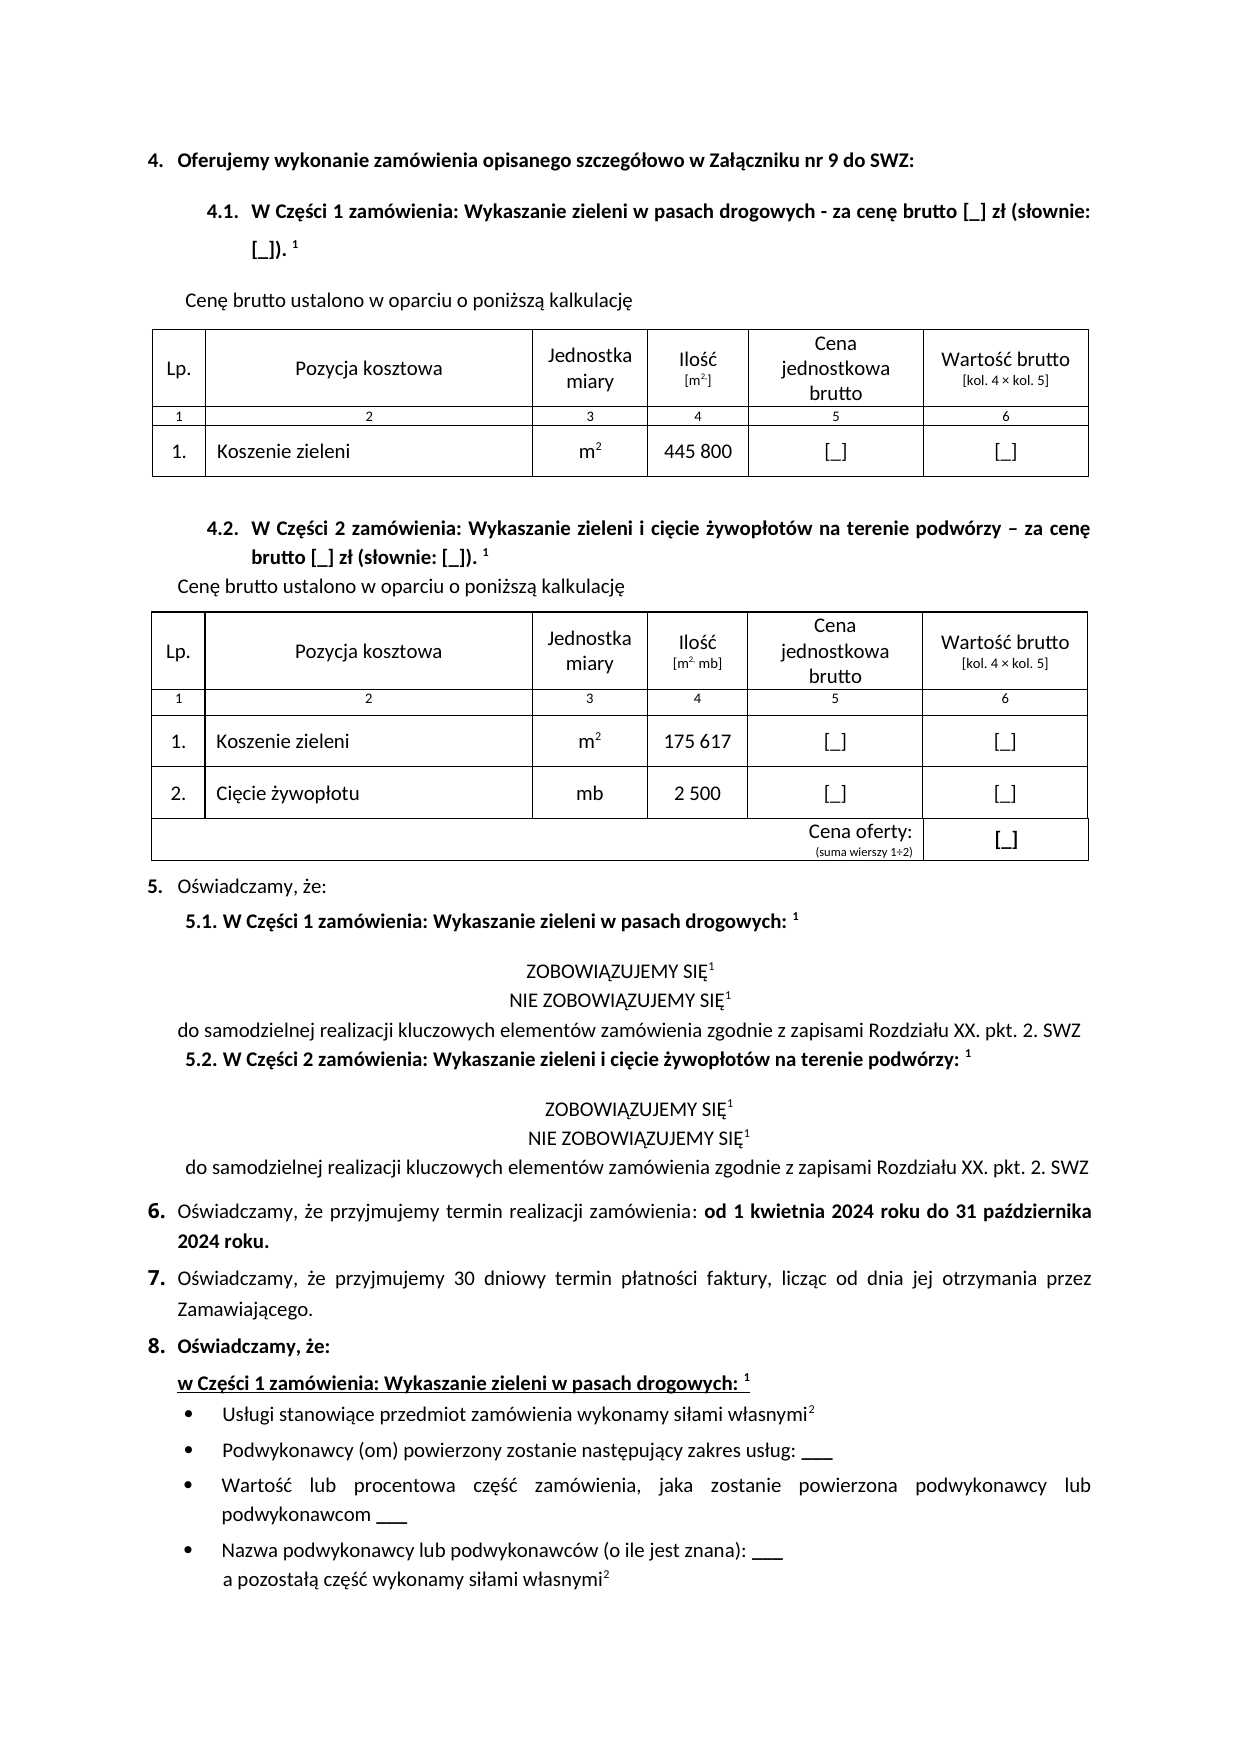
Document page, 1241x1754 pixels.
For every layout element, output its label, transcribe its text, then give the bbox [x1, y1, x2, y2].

table_cell 2 [206, 690, 532, 715]
table_cell 5 [748, 690, 922, 715]
table_cell 5 [749, 407, 923, 425]
table_cell 1. [153, 426, 205, 476]
table_cell [_] [748, 716, 922, 766]
table_cell Cięcie żywopłotu [206, 767, 532, 818]
list Oświadczamy, że: [148, 1331, 1093, 1359]
table_header Pozycja kosztowa [206, 330, 532, 406]
table_cell 1 [152, 690, 204, 715]
table_header Jednostka miary [533, 330, 647, 406]
list W Części 1 zamówienia: Wykaszanie zieleni w pasach drogowych: 1 [185, 908, 1093, 934]
text Cenę brutto ustalono w oparciu o poniższą kalkulację [185, 287, 1093, 312]
list Podwykonawcy (om) powierzony zostanie następujący zakres usług: ___ [185, 1437, 1093, 1462]
table_cell 2 [206, 407, 532, 425]
text do samodzielnej realizacji kluczowych elementów zamówienia zgodnie z zapisami Rozdziału XX. pkt. 2. SWZ [185, 1154, 1093, 1180]
table_cell Cena oferty: (suma wierszy 1÷2) [152, 819, 923, 859]
table_header Cena jednostkowa brutto [749, 330, 923, 406]
text ZOBOWIĄZUJEMY SIĘ1 [185, 1096, 1093, 1121]
list Oświadczamy, że: [147, 873, 1093, 898]
table_cell [_] [923, 767, 1087, 818]
text do samodzielnej realizacji kluczowych elementów zamówienia zgodnie z zapisami Rozdziału XX. pkt. 2. SWZ [177, 1017, 1093, 1042]
list Nazwa podwykonawcy lub podwykonawców (o ile jest znana): ___ [184, 1537, 1093, 1562]
text w Części 1 zamówienia: Wykaszanie zieleni w pasach drogowych: 1 [177, 1370, 1093, 1395]
list Wartość lub procentowa część zamówienia, jaka zostanie powierzona podwykonawcy lub podwykonawcom ___ [184, 1472, 1093, 1527]
table_header Wartość brutto [kol. 4 × kol. 5] [924, 330, 1088, 406]
list Oświadczamy, że przyjmujemy 30 dniowy termin płatności faktury, licząc od dnia jej otrzymania przez Zamawiającego. [148, 1263, 1093, 1321]
table_cell Koszenie zieleni [206, 426, 532, 476]
text a pozostałą część wykonamy siłami własnymi2 [223, 1566, 1093, 1592]
table_header Lp. [152, 613, 204, 689]
table_header Cena jednostkowa brutto [748, 613, 922, 689]
list Oferujemy wykonanie zamówienia opisanego szczegółowo w Załączniku nr 9 do SWZ: [148, 148, 1093, 173]
table_cell 175 617 [648, 716, 747, 766]
table_cell m2 [533, 716, 647, 766]
table_cell 6 [924, 407, 1088, 425]
table_cell 3 [533, 407, 647, 425]
list Usługi stanowiące przedmiot zamówienia wykonamy siłami własnymi2 [185, 1402, 1093, 1427]
table_cell [_] [748, 767, 922, 818]
list W Części 2 zamówienia: Wykaszanie zieleni i cięcie żywopłotów na terenie podwórzy – za cenę brutto [_] zł (słownie: [_]). 1 [207, 515, 1093, 570]
table_cell 4 [648, 407, 748, 425]
table_cell [_] [924, 819, 1088, 859]
table_cell 3 [533, 690, 647, 715]
table_cell 1 [153, 407, 205, 425]
table_cell 1. [152, 716, 204, 766]
table_cell 445 800 [648, 426, 748, 476]
table_cell 4 [648, 690, 747, 715]
table_header Jednostka miary [533, 613, 647, 689]
text Cenę brutto ustalono w oparciu o poniższą kalkulację [177, 573, 1093, 599]
list W Części 1 zamówienia: Wykaszanie zieleni w pasach drogowych - za cenę brutto [_] zł (słownie: [_]). 1 [207, 198, 1093, 262]
table_cell [_] [924, 426, 1088, 476]
table_cell Koszenie zieleni [206, 716, 532, 766]
table_cell 2 500 [648, 767, 747, 818]
table_header Wartość brutto [kol. 4 × kol. 5] [923, 613, 1087, 689]
table_cell 2. [152, 767, 204, 818]
table_header Pozycja kosztowa [206, 613, 532, 689]
list W Części 2 zamówienia: Wykaszanie zieleni i cięcie żywopłotów na terenie podwórzy: 1 [185, 1046, 1093, 1071]
table_header Ilość [m2, mb] [648, 613, 747, 689]
table_header Lp. [153, 330, 205, 406]
table_cell 6 [923, 690, 1087, 715]
list Oświadczamy, że przyjmujemy termin realizacji zamówienia: od 1 kwietnia 2024 roku do 31 października 2024 roku. [148, 1196, 1093, 1253]
text NIE ZOBOWIĄZUJEMY SIĘ1 [185, 1125, 1093, 1151]
table_cell [_] [749, 426, 923, 476]
text ZOBOWIĄZUJEMY SIĘ1 [148, 958, 1093, 984]
table_header Ilość [m2,] [648, 330, 748, 406]
table_cell [_] [923, 716, 1087, 766]
table_cell m2 [533, 426, 647, 476]
text NIE ZOBOWIĄZUJEMY SIĘ1 [148, 988, 1093, 1013]
table_cell mb [533, 767, 647, 818]
